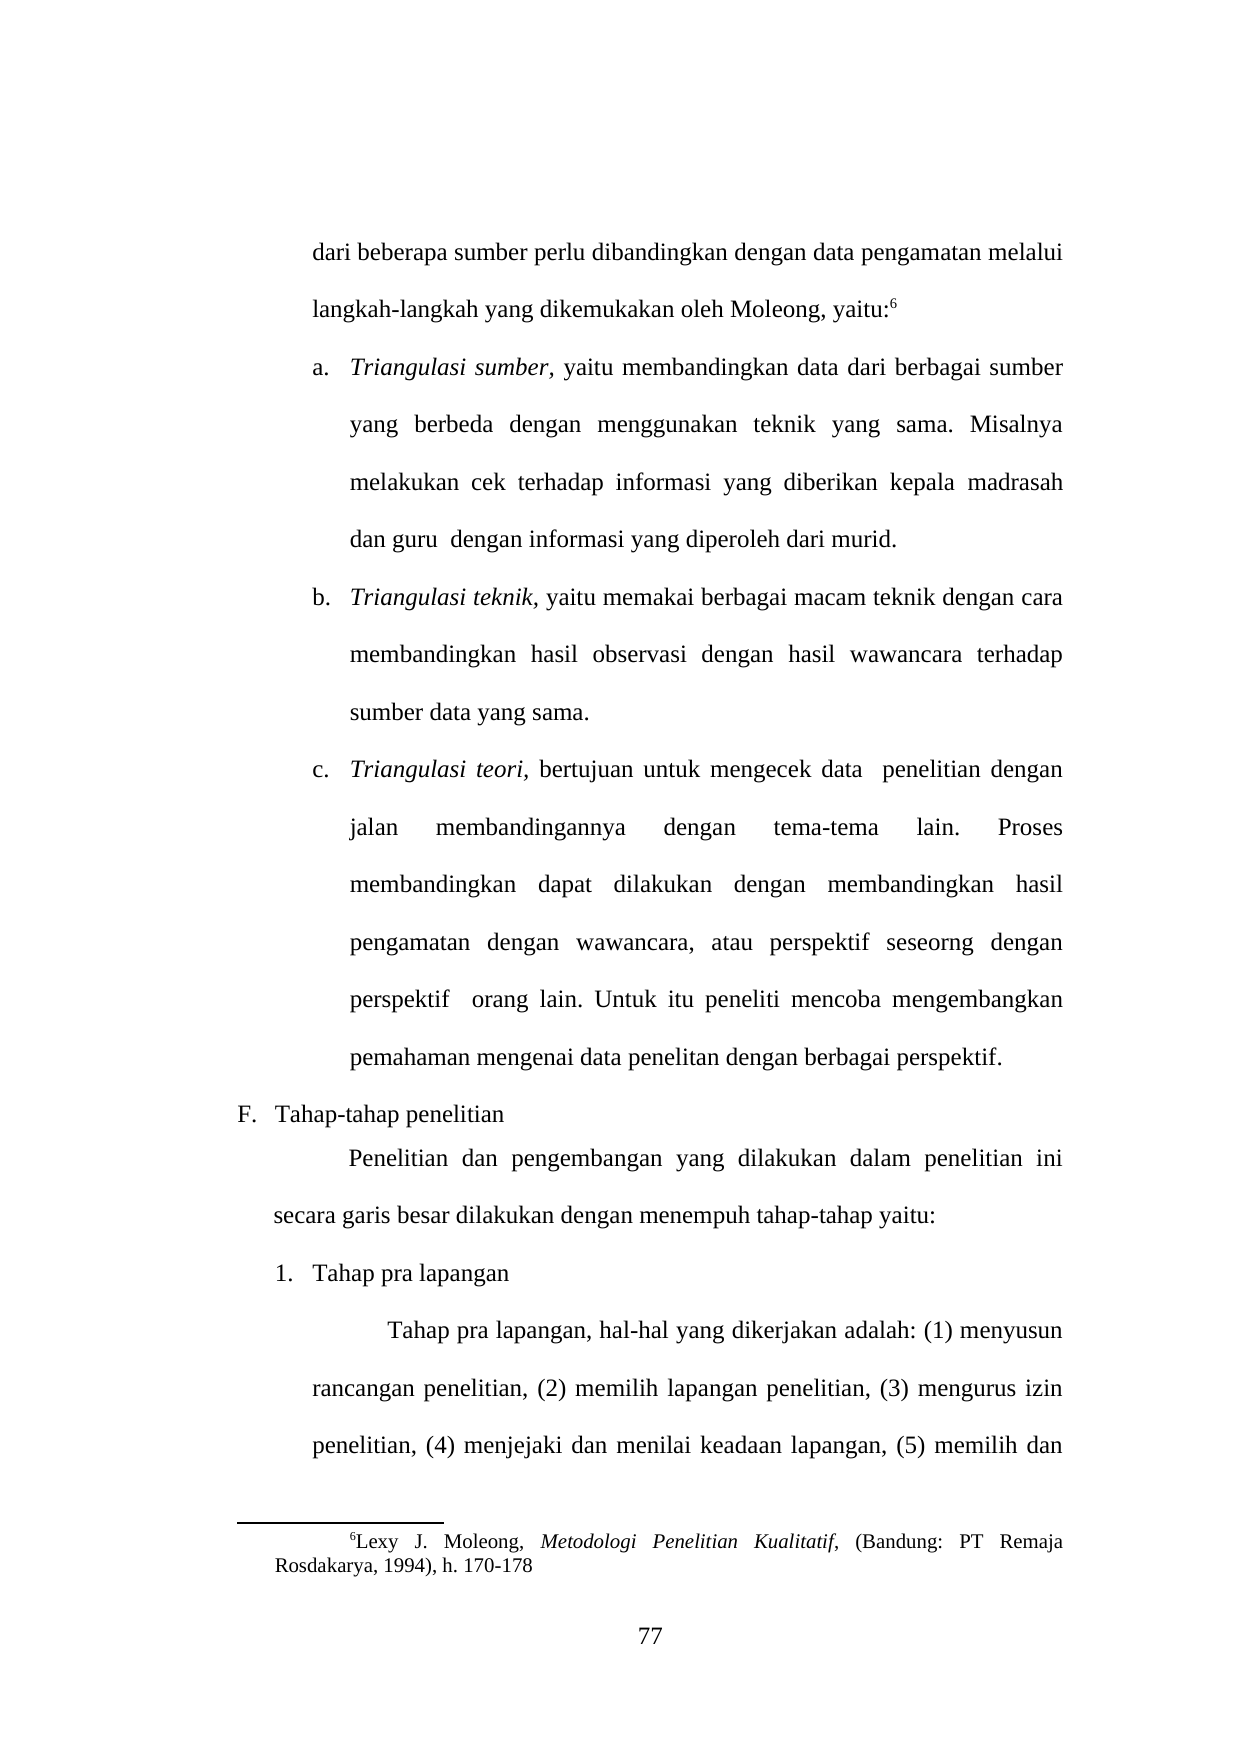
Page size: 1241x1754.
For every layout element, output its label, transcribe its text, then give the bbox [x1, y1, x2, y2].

list Triangulasi teknik, yaitu memakai berbagai macam teknik dengan cara membandingkan hasil observasi dengan hasil wawancara terhadap sumber data yang sama. [312, 582, 1063, 726]
list Triangulasi sumber, yaitu membandingkan data dari berbagai sumber yang berbeda dengan menggunakan teknik yang sama. Misalnya melakukan cek terhadap informasi yang diberikan kepala madrasah dan guru dengan informasi yang diperoleh dari murid. [312, 352, 1063, 553]
text Penelitian dan pengembangan yang dilakukan dalam penelitian ini secara garis besar dilakukan dengan menempuh tahap-tahap yaitu: [273, 1143, 1063, 1229]
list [281, 237, 1063, 323]
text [312, 1315, 1063, 1459]
list Tahap-tahap penelitian [237, 1099, 1063, 1128]
list Tahap pra lapangan [274, 1258, 1063, 1286]
list Triangulasi teori, bertujuan untuk mengecek data penelitian dengan jalan membandingannya dengan tema-tema lain. Proses membandingkan dapat dilakukan dengan membandingkan hasil pengamatan dengan wawancara, atau perspektif seseorng dengan perspektif orang lain. Untuk itu peneliti mencoba mengembangkan pemahaman mengenai data penelitan dengan berbagai perspektif. [312, 754, 1063, 1071]
